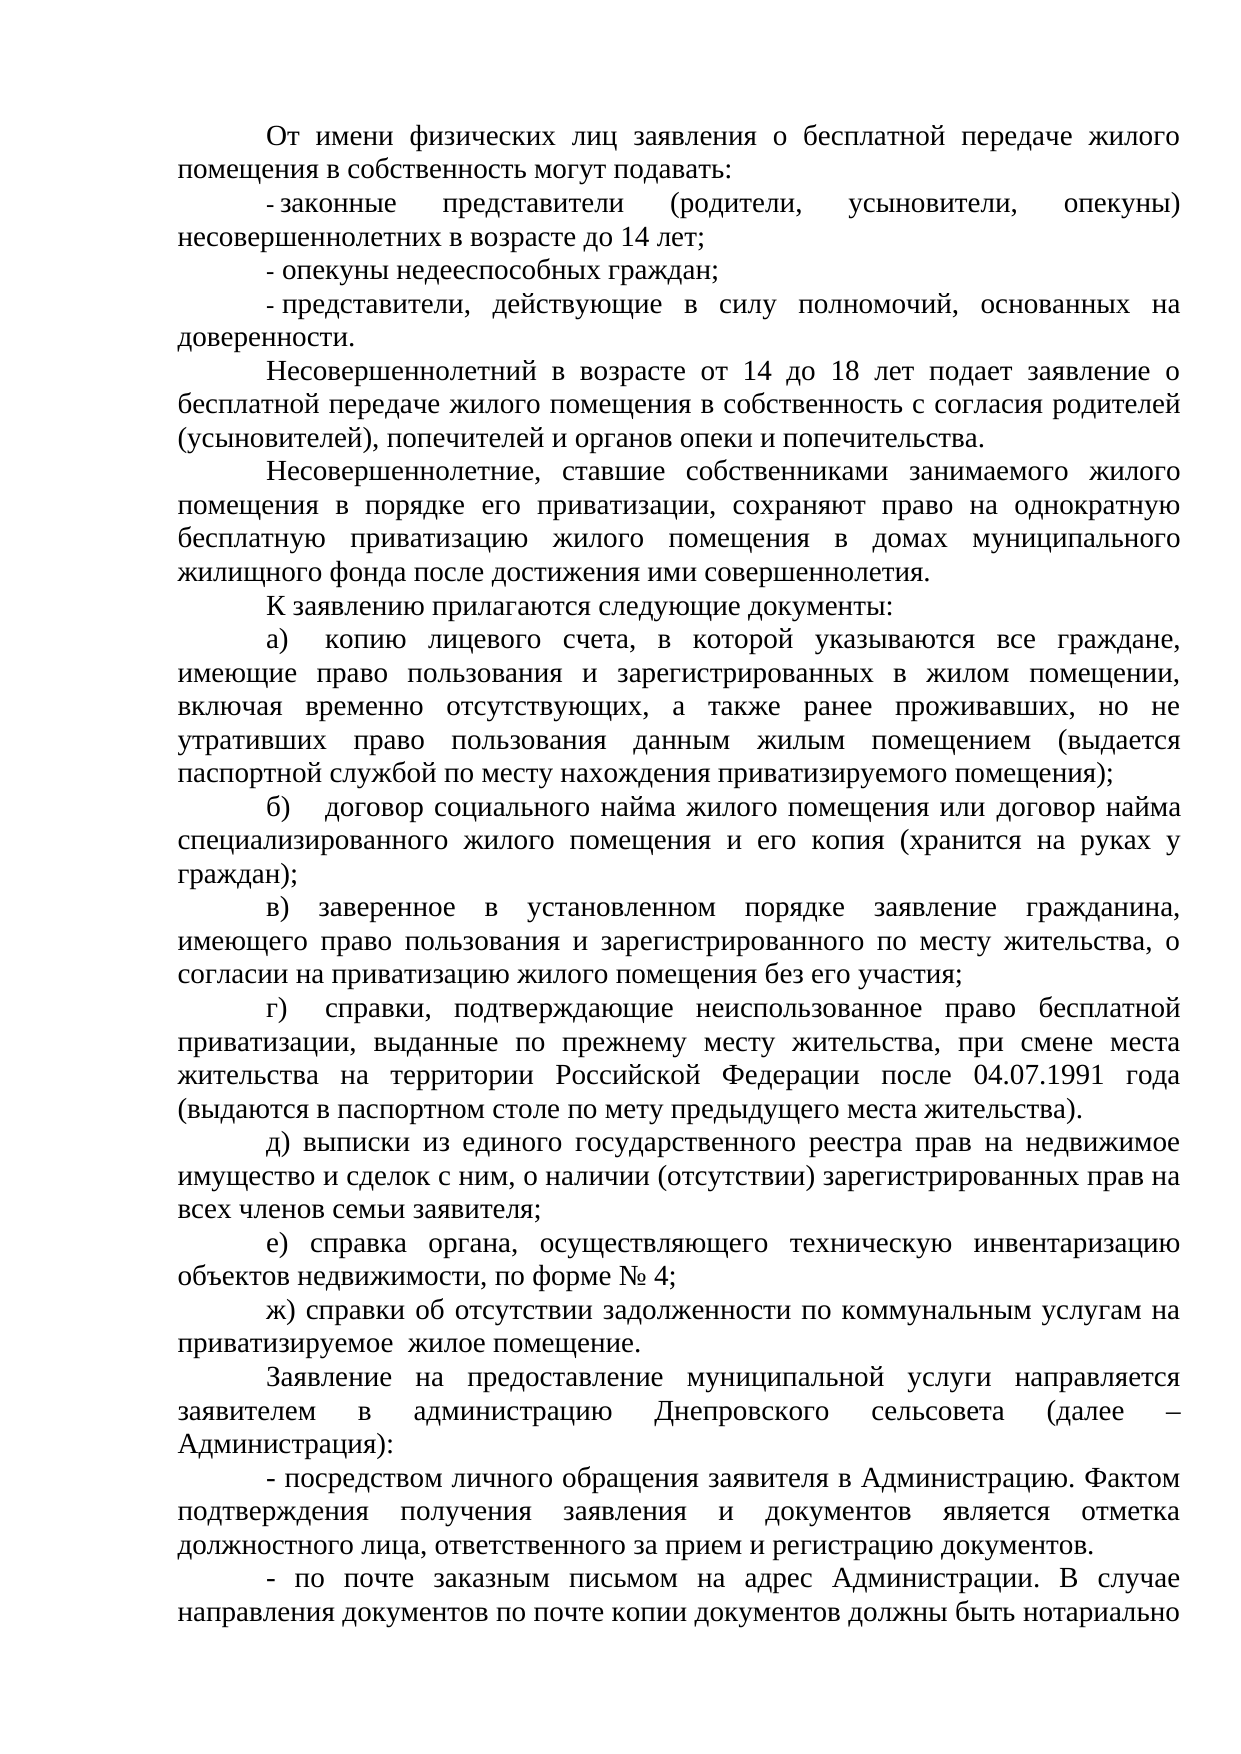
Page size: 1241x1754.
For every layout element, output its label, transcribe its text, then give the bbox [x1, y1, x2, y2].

text г) справки, подтверждающие неиспользованное право бесплатной приватизации, выданные по прежнему месту жительства, при смене места жительства на территории Российской Федерации после 04.07.1991 года (выдаются в паспортном столе по мету предыдущего места жительства). [177, 990, 1181, 1124]
text Заявление на предоставление муниципальной услуги направляется заявителем в администрацию Днепровского сельсовета (далее – Администрация): [177, 1359, 1181, 1460]
text б) договор социального найма жилого помещения или договор найма специализированного жилого помещения и его копия (хранится на руках у граждан); [177, 789, 1181, 889]
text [177, 1560, 1181, 1627]
text Несовершеннолетние, ставшие собственниками занимаемого жилого помещения в порядке его приватизации, сохраняют право на однократную бесплатную приватизацию жилого помещения в домах муниципального жилищного фонда после достижения ими совершеннолетия. [177, 453, 1181, 588]
text а) копию лицевого счета, в которой указываются все граждане, имеющие право пользования и зарегистрированных в жилом помещении, включая временно отсутствующих, а также ранее проживавших, но не утративших право пользования данным жилым помещением (выдается паспортной службой по месту нахождения приватизируемого помещения); [177, 621, 1181, 789]
list законные представители (родители, усыновители, опекуны) несовершеннолетних в возрасте до 14 лет; [177, 185, 1181, 252]
text д) выписки из единого государственного реестра прав на недвижимое имущество и сделок с ним, о наличии (отсутствии) зарегистрированных прав на всех членов семьи заявителя; [177, 1124, 1181, 1225]
list опекуны недееспособных граждан; [177, 252, 1181, 286]
text От имени физических лиц заявления о бесплатной передаче жилого помещения в собственность могут подавать: [177, 118, 1181, 185]
list представители, действующие в силу полномочий, основанных на доверенности. [177, 286, 1181, 353]
text - посредством личного обращения заявителя в Администрацию. Фактом подтверждения получения заявления и документов является отметка должностного лица, ответственного за прием и регистрацию документов. [177, 1460, 1181, 1560]
text е) справка органа, осуществляющего техническую инвентаризацию объектов недвижимости, по форме № 4; [177, 1225, 1181, 1292]
text ж) справки об отсутствии задолженности по коммунальным услугам на приватизируемое жилое помещение. [177, 1292, 1181, 1359]
text К заявлению прилагаются следующие документы: [177, 588, 1181, 621]
text в) заверенное в установленном порядке заявление гражданина, имеющего право пользования и зарегистрированного по месту жительства, о согласии на приватизацию жилого помещения без его участия; [177, 889, 1181, 990]
text Несовершеннолетний в возрасте от 14 до 18 лет подает заявление о бесплатной передаче жилого помещения в собственность с согласия родителей (усыновителей), попечителей и органов опеки и попечительства. [177, 353, 1181, 453]
